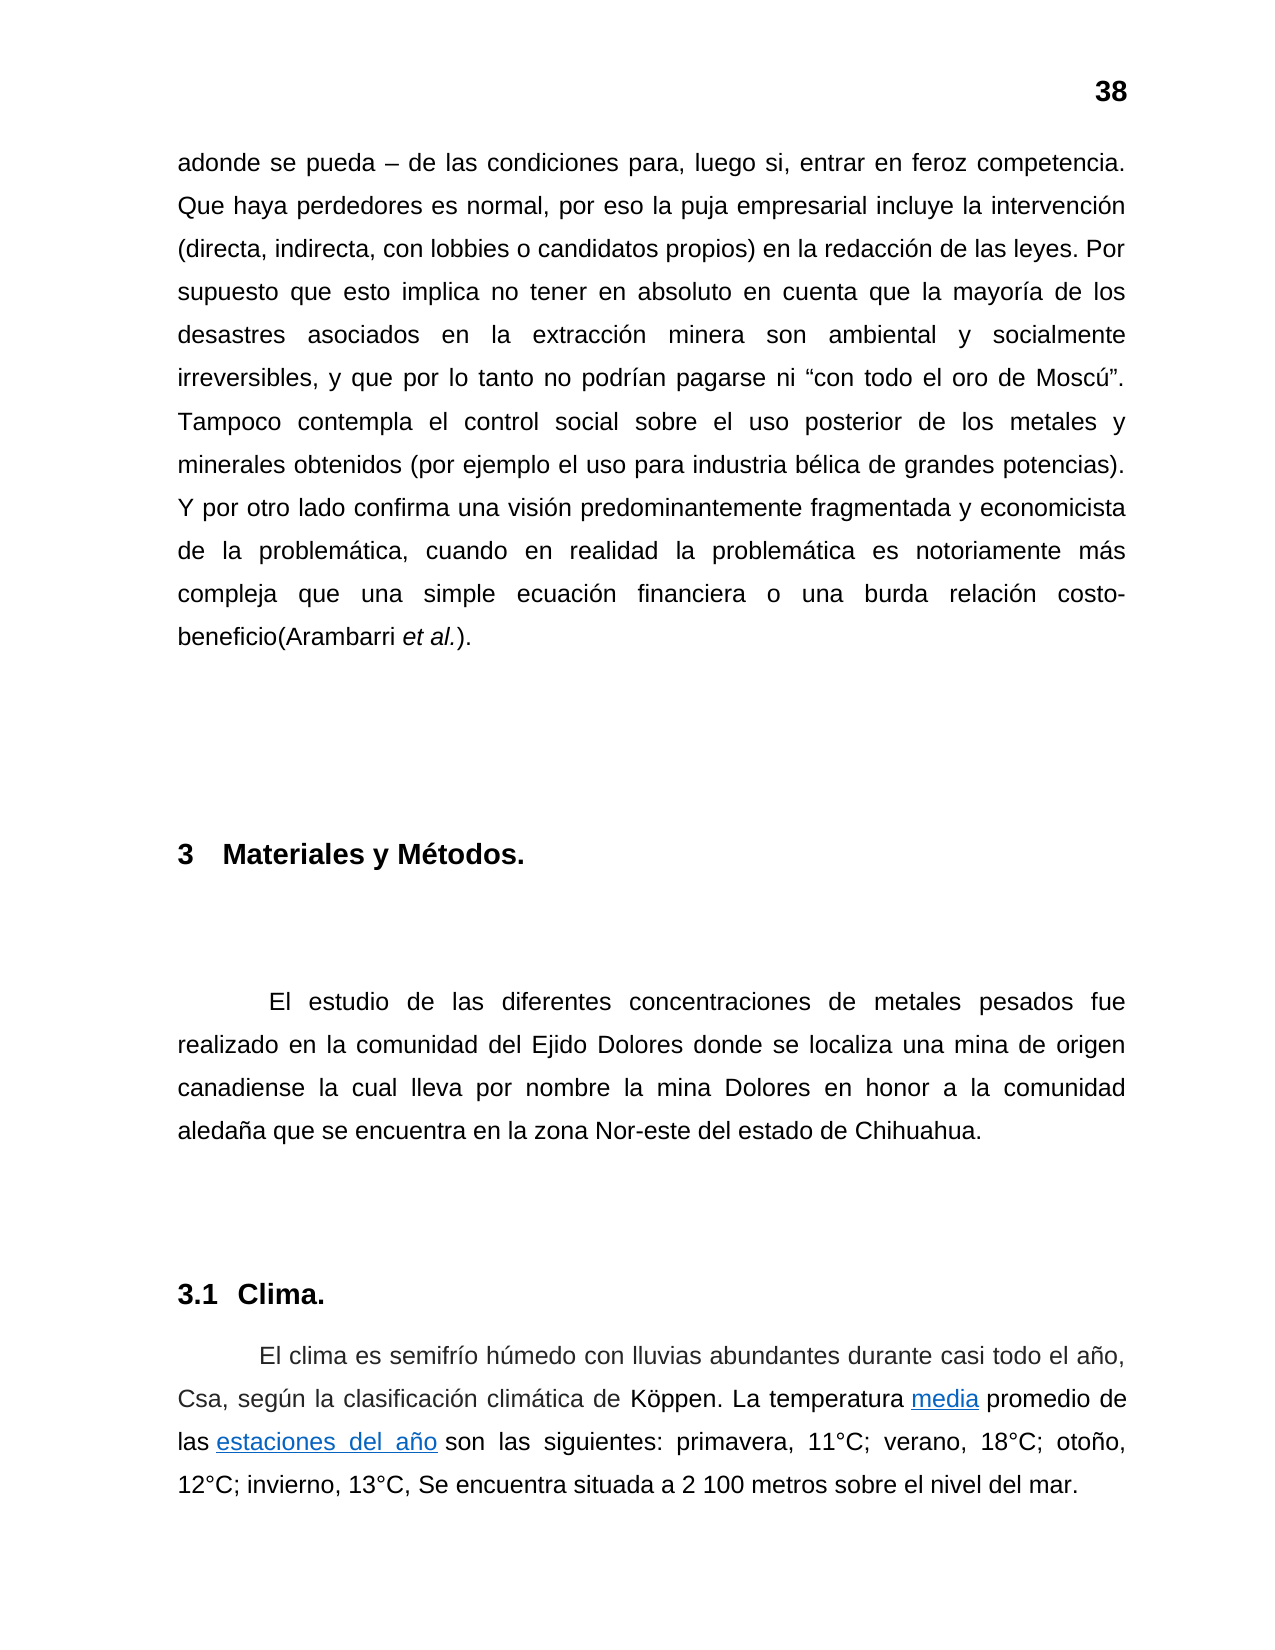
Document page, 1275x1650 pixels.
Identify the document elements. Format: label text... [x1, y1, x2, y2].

subtitle Materiales y Métodos. [177, 837, 1127, 870]
text El estudio de las diferentes concentraciones de metales pesados fue realizado en la comunidad del Ejido Dolores donde se localiza una mina de origen canadiense la cual lleva por nombre la mina Dolores en honor a la comunidad aledaña que se encuentra en la zona Nor-este del estado de Chihuahua. [177, 987, 1127, 1145]
subtitle Clima. [177, 1277, 1127, 1311]
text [177, 148, 1127, 651]
text El clima es semifrío húmedo con lluvias abundantes durante casi todo el año, Csa, según la clasificación climática de Köppen. La temperatura media promedio de las estaciones del año son las siguientes: primavera, 11°C; verano, 18°C; otoño, 12°C; invierno, 13°C, Se encuentra situada a 2 100 metros sobre el nivel del mar. [177, 1341, 1127, 1499]
